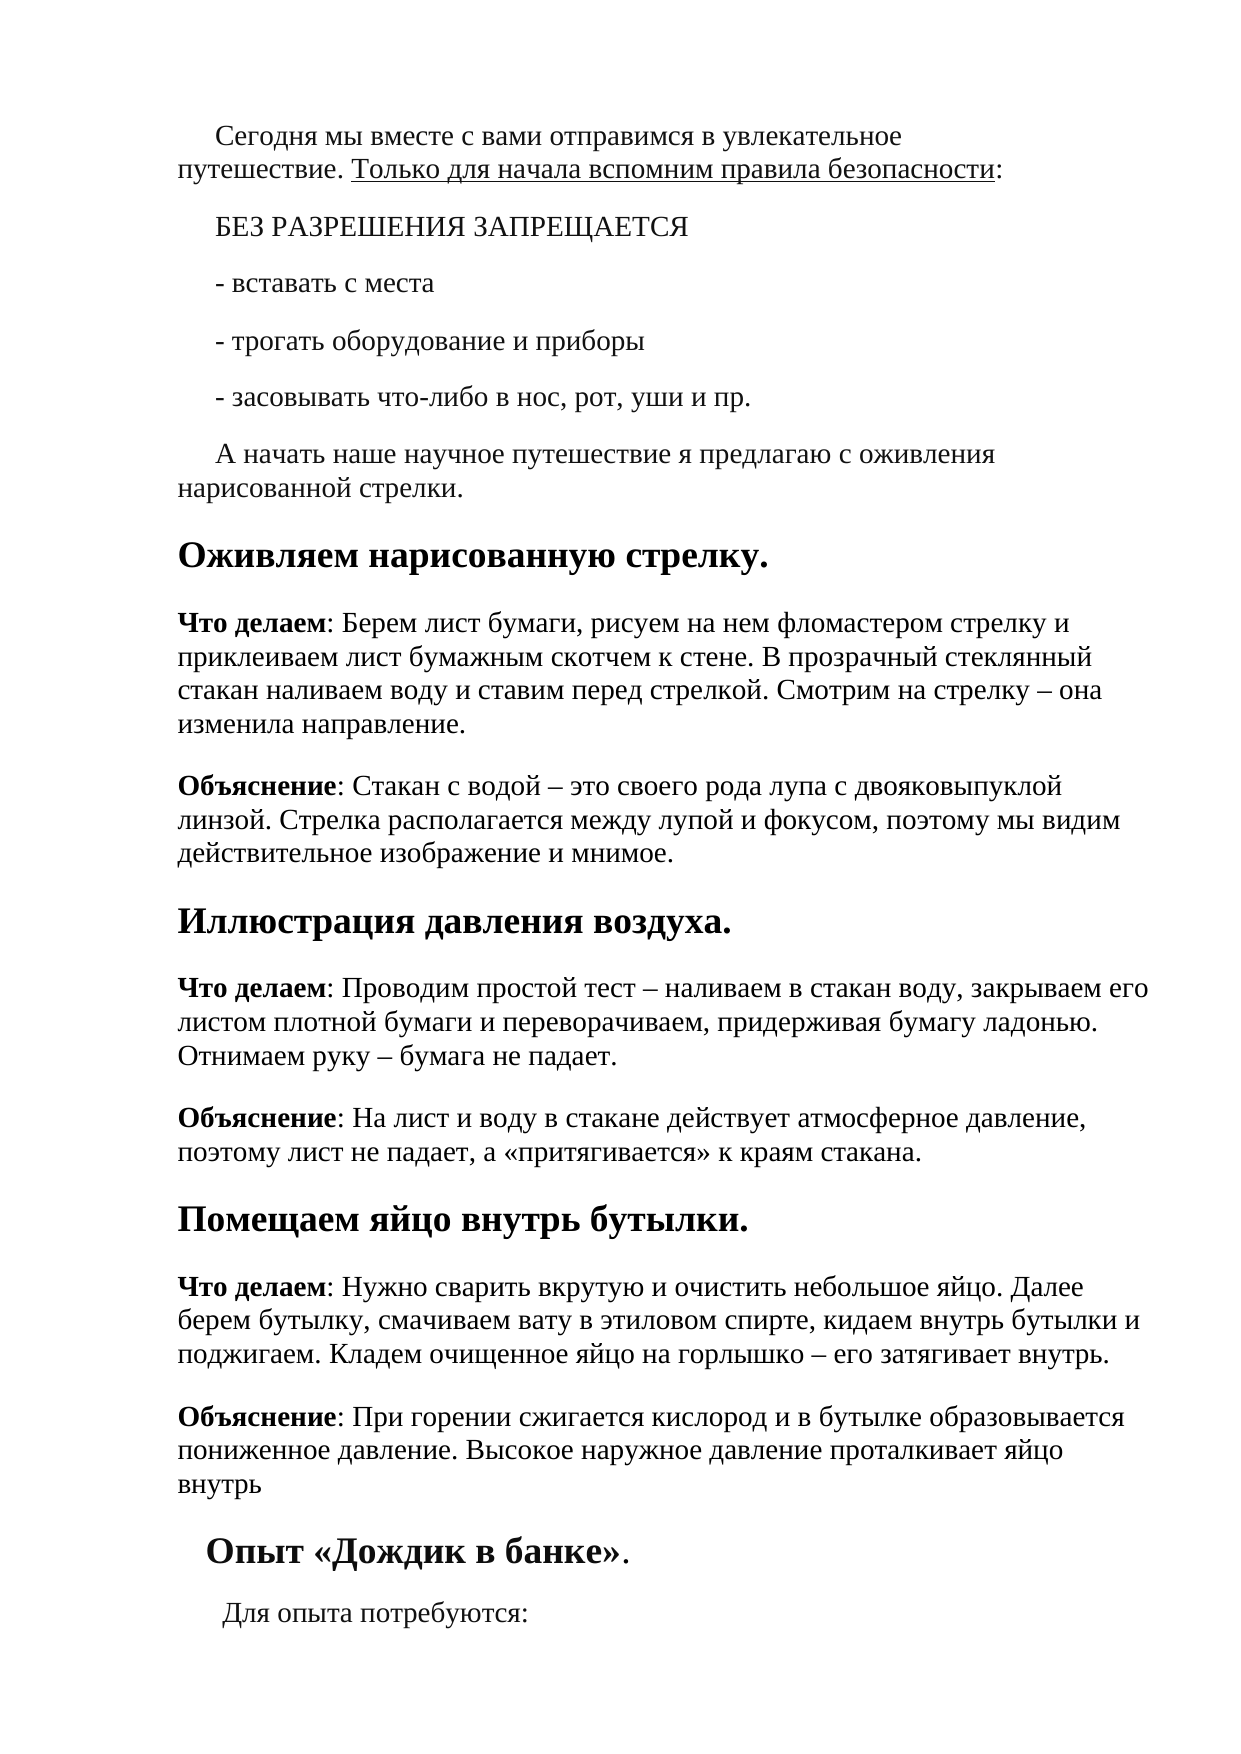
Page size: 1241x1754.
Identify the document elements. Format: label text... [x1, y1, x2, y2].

text А начать наше научное путешествие я предлагаю с оживления нарисованной стрелки. [177, 437, 1152, 504]
text Что делаем: Проводим простой тест – наливаем в стакан воду, закрываем его листом плотной бумаги и переворачиваем, придерживая бумагу ладонью. Отнимаем руку – бумага не падает. [177, 971, 1152, 1071]
text Объяснение: На лист и воду в стакане действует атмосферное давление, поэтому лист не падает, а «притягивается» к краям стакана. [177, 1100, 1152, 1167]
text БЕЗ РАЗРЕШЕНИЯ ЗАПРЕЩАЕТСЯ [177, 209, 1152, 242]
text Иллюстрация давления воздуха. [177, 898, 1152, 941]
text - трогать оборудование и приборы [177, 323, 1152, 356]
text - вставать с места [177, 266, 1152, 299]
text Объяснение: Стакан с водой – это своего рода лупа с двояковыпуклой линзой. Стрелка располагается между лупой и фокусом, поэтому мы видим действительное изображение и мнимое. [177, 768, 1152, 869]
text Для опыта потребуются: [177, 1595, 1152, 1628]
text Оживляем нарисованную стрелку. [177, 533, 1152, 576]
text Что делаем: Берем лист бумаги, рисуем на нем фломастером стрелку и приклеиваем лист бумажным скотчем к стене. В прозрачный стеклянный стакан наливаем воду и ставим перед стрелкой. Смотрим на стрелку – она изменила направление. [177, 605, 1152, 739]
text Опыт «Дождик в банке». [177, 1528, 1152, 1572]
text Что делаем: Нужно сварить вкрутую и очистить небольшое яйцо. Далее берем бутылку, смачиваем вату в этиловом спирте, кидаем внутрь бутылки и поджигаем. Кладем очищенное яйцо на горлышко – его затягивает внутрь. [177, 1269, 1152, 1369]
text Объяснение: При горении сжигается кислород и в бутылке образовывается пониженное давление. Высокое наружное давление проталкивает яйцо внутрь [177, 1399, 1152, 1499]
text Сегодня мы вместе с вами отправимся в увлекательное путешествие. Только для начала вспомним правила безопасности: [177, 118, 1152, 185]
text - засовывать что-либо в нос, рот, уши и пр. [177, 379, 1152, 413]
text Помещаем яйцо внутрь бутылки. [177, 1197, 1152, 1240]
